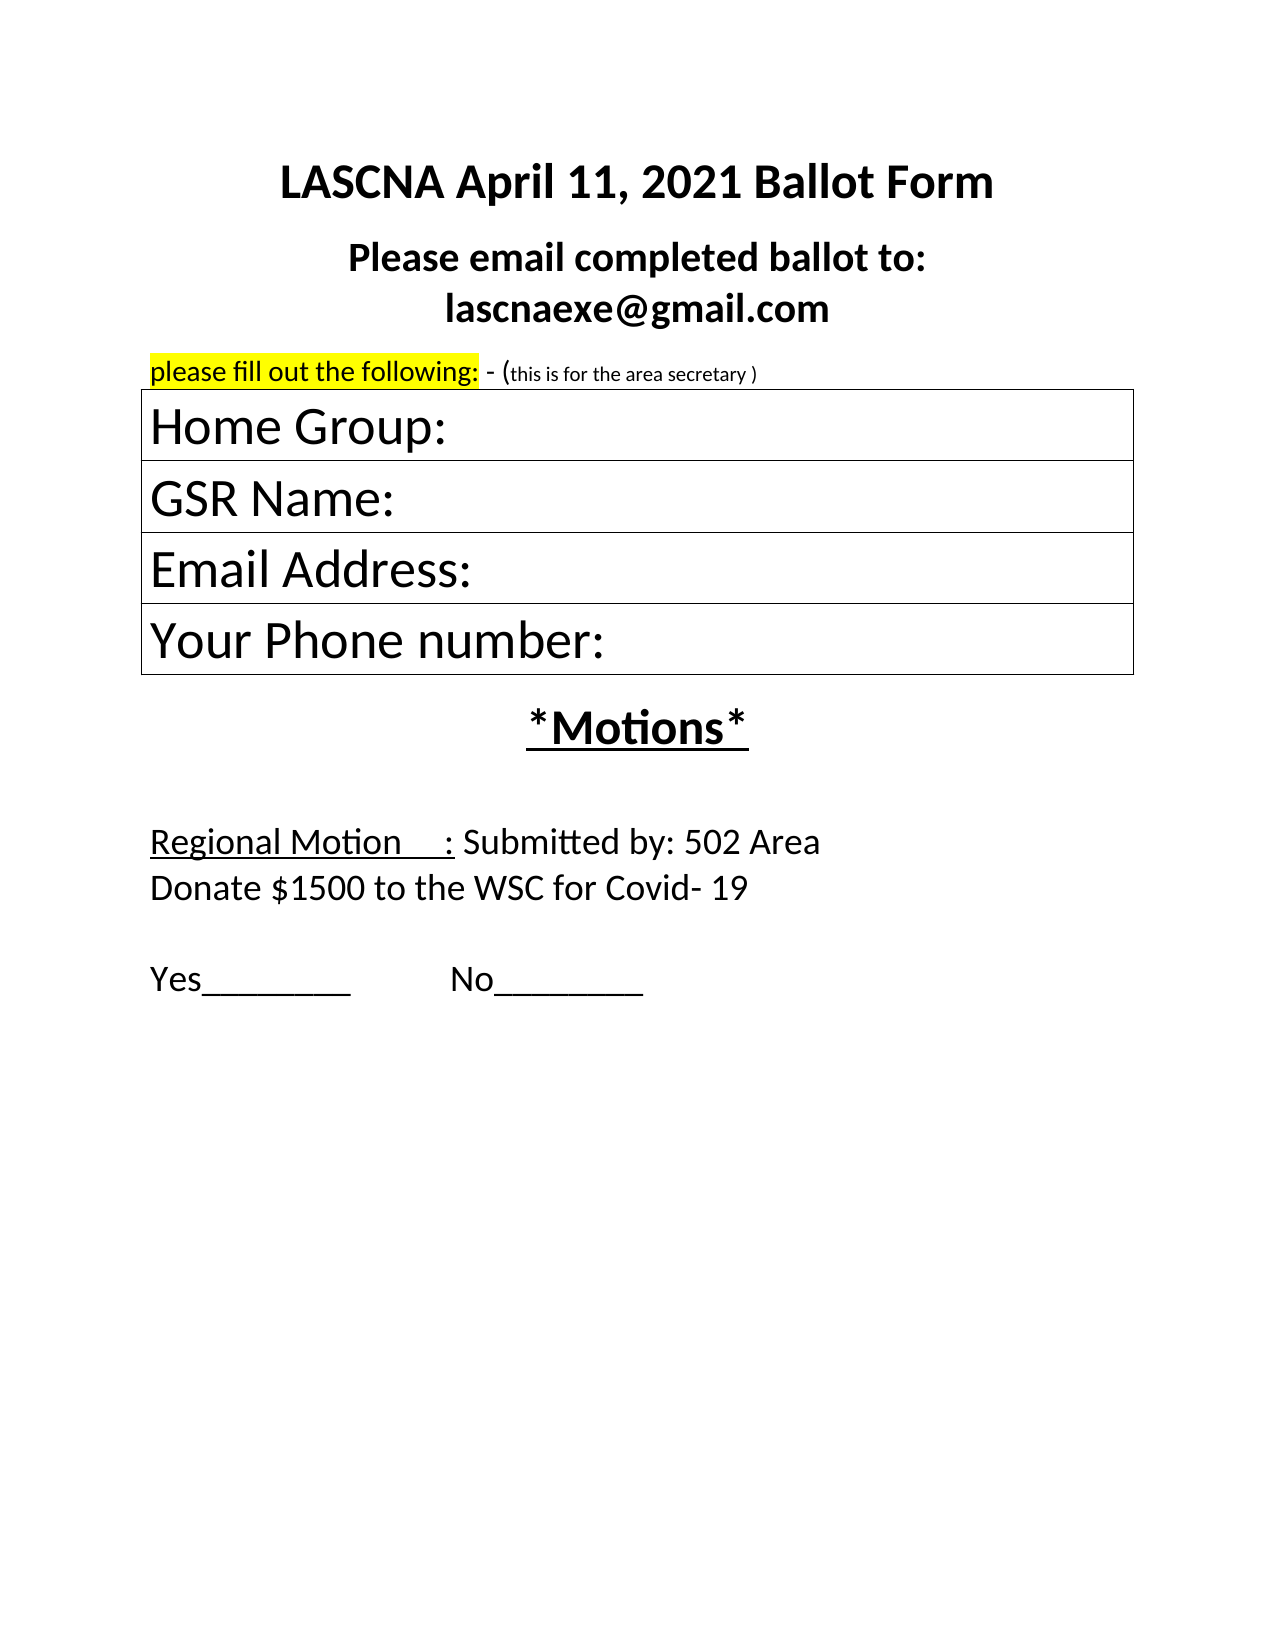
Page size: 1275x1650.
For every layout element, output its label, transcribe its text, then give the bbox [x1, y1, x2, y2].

text please fill out the following: - (this is for the area secretary ) [479, 353, 1125, 389]
text Regional Motion : Submitted by: 502 Area [150, 818, 1125, 864]
text Email Address: [142, 533, 1133, 603]
text lascnaexe@gmail.com [150, 282, 1125, 333]
text GSR Name: [142, 461, 1133, 532]
text Yes________ No________ [150, 955, 1125, 1001]
text Please email completed ballot to: [150, 231, 1125, 282]
text Your Phone number: [142, 604, 1133, 674]
text *Motions* [150, 696, 1125, 757]
text Home Group: [142, 390, 1133, 460]
text LASCNA April 11, 2021 Ballot Form [150, 150, 1125, 211]
text Donate $1500 to the WSC for Covid- 19 [150, 864, 1125, 909]
